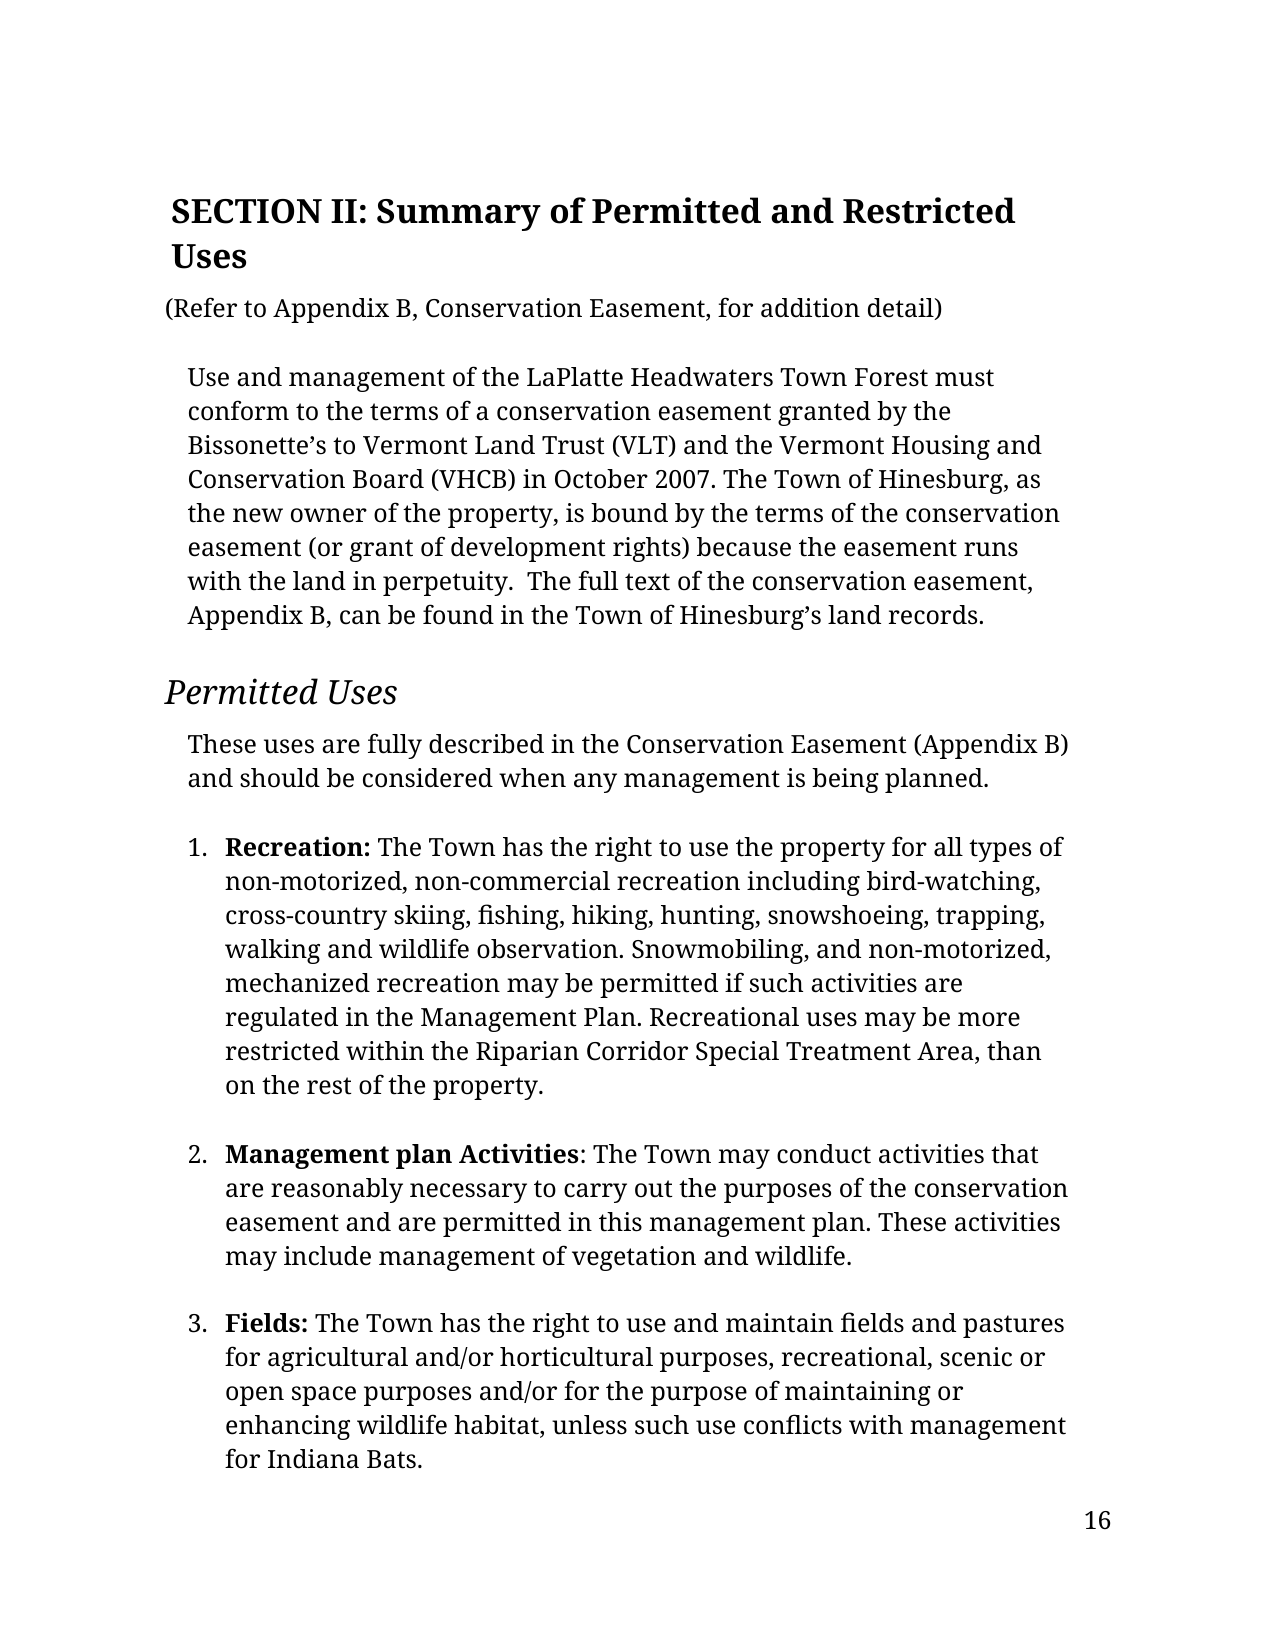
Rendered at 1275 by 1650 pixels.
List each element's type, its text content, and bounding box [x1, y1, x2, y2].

subtitle SECTION II: Summary of Permitted and Restricted Uses [171, 187, 1076, 278]
text (Refer to Appendix B, Conservation Easement, for addition detail) [164, 291, 1111, 325]
list Recreation: The Town has the right to use the property for all types of non-motorized, non-commercial recreation including bird-watching, cross-country skiing, fishing, hiking, hunting, snowshoeing, trapping, walking and wildlife observation. Snowmobiling, and non-motorized, mechanized recreation may be permitted if such activities are regulated in the Management Plan. Recreational uses may be more restricted within the Riparian Corridor Special Treatment Area, than on the rest of the property. [187, 829, 1078, 1102]
list Fields: The Town has the right to use and maintain fields and pastures for agricultural and/or horticultural purposes, recreational, scenic or open space purposes and/or for the purpose of maintaining or enhancing wildlife habitat, unless such use conflicts with management for Indiana Bats. [187, 1305, 1078, 1476]
subtitle Permitted Uses [164, 669, 1111, 714]
text Use and management of the LaPlatte Headwaters Town Forest must conform to the terms of a conservation easement granted by the Bissonette’s to Vermont Land Trust (VLT) and the Vermont Housing and Conservation Board (VHCB) in October 2007. The Town of Hinesburg, as the new owner of the property, is bound by the terms of the conservation easement (or grant of development rights) because the easement runs with the land in perpetuity. The full text of the conservation easement, Appendix B, can be found in the Town of Hinesburg’s land records. [187, 359, 1078, 632]
text These uses are fully described in the Conservation Easement (Appendix B) and should be considered when any management is being planned. [187, 727, 1078, 795]
list Management plan Activities: The Town may conduct activities that are reasonably necessary to carry out the purposes of the conservation easement and are permitted in this management plan. These activities may include management of vegetation and wildlife. [187, 1136, 1078, 1272]
